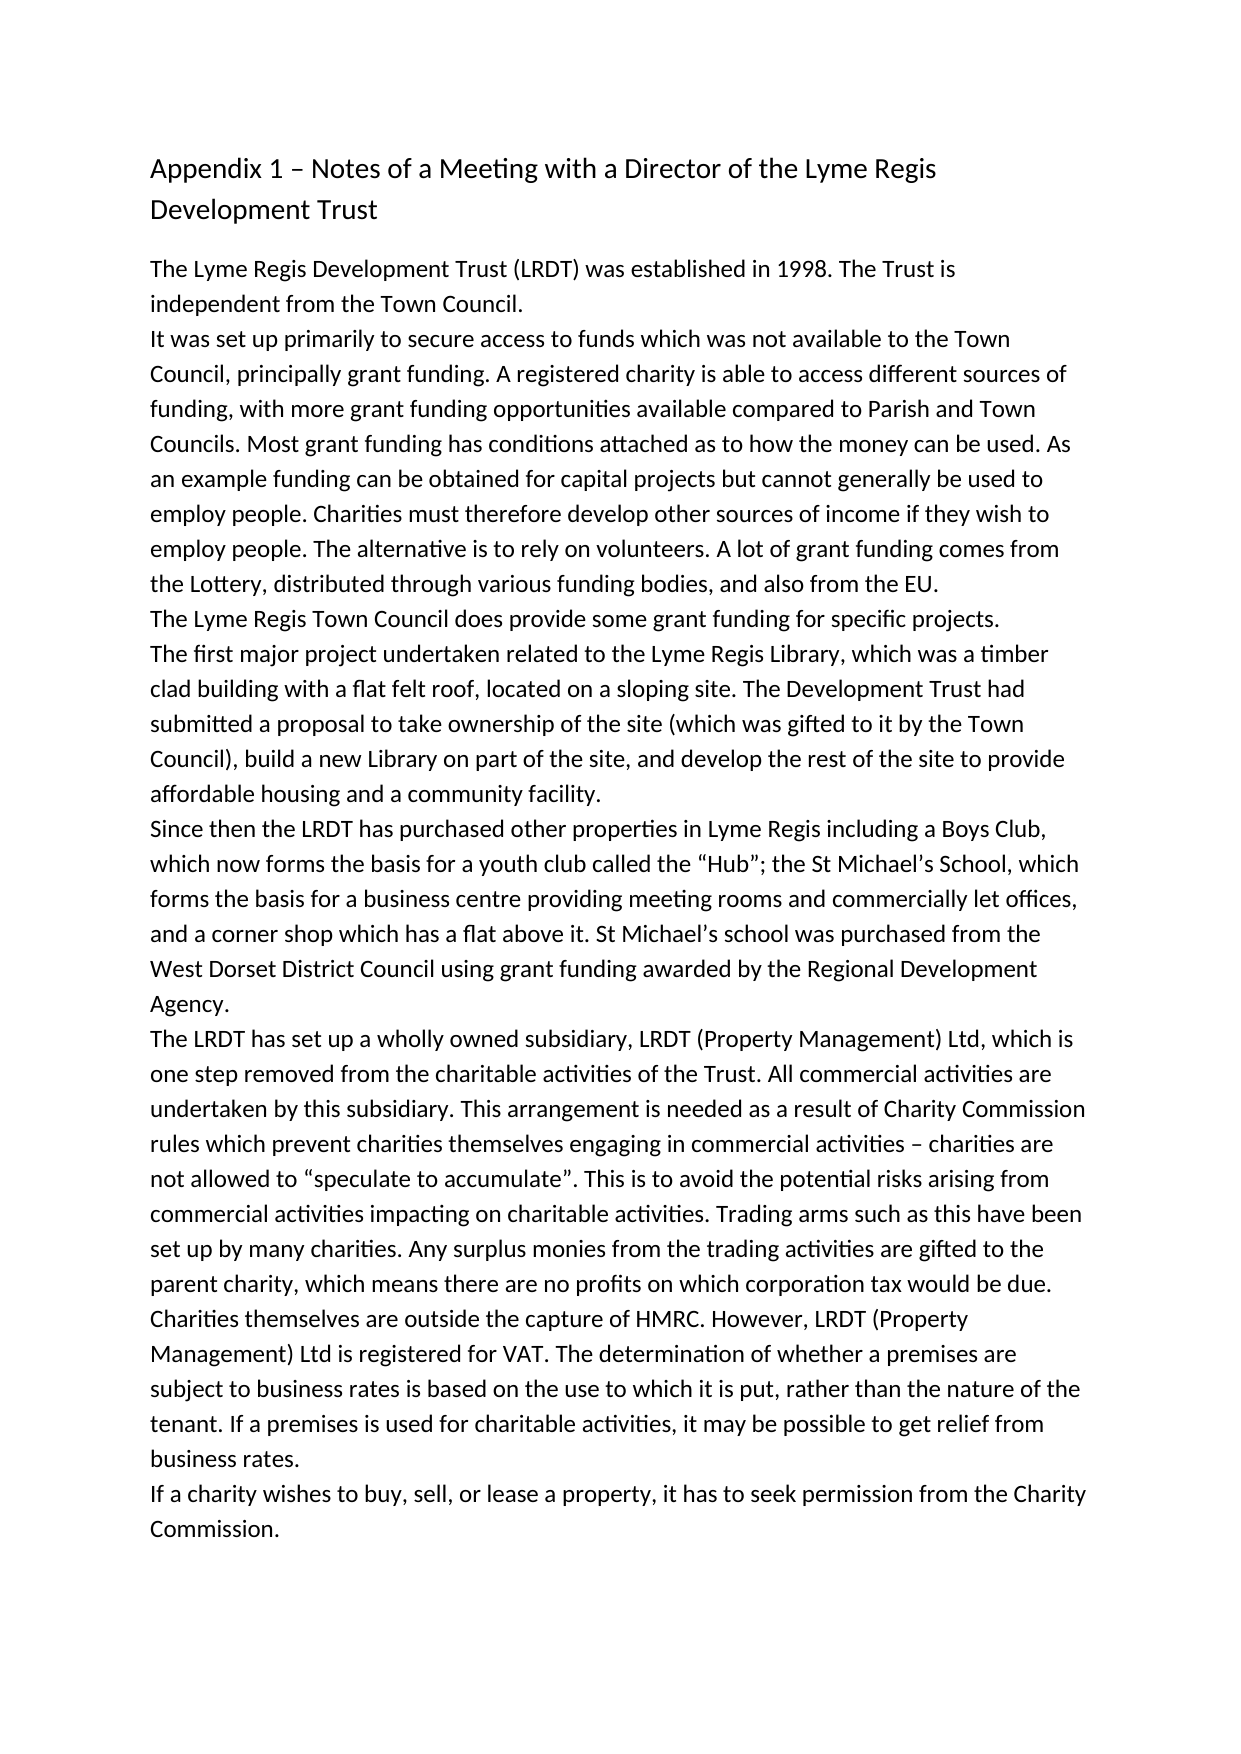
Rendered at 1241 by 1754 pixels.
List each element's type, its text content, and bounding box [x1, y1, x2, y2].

text Since then the LRDT has purchased other properties in Lyme Regis including a Boys Club, which now forms the basis for a youth club called the “Hub”; the St Michael’s School, which forms the basis for a business centre providing meeting rooms and commercially let offices, and a corner shop which has a flat above it. St Michael’s school was purchased from the West Dorset District Council using grant funding awarded by the Regional Development Agency. [150, 813, 1090, 1018]
text It was set up primarily to secure access to funds which was not available to the Town Council, principally grant funding. A registered charity is able to access different sources of funding, with more grant funding opportunities available compared to Parish and Town Councils. Most grant funding has conditions attached as to how the money can be used. As an example funding can be obtained for capital projects but cannot generally be used to employ people. Charities must therefore develop other sources of income if they wish to employ people. The alternative is to rely on volunteers. A lot of grant funding comes from the Lottery, distributed through various funding bodies, and also from the EU. [150, 323, 1090, 598]
text If a charity wishes to buy, sell, or lease a property, it has to seek permission from the Charity Commission. [150, 1478, 1090, 1543]
text The first major project undertaken related to the Lyme Regis Library, which was a timber clad building with a flat felt roof, located on a sloping site. The Development Trust had submitted a proposal to take ownership of the site (which was gifted to it by the Town Council), build a new Library on part of the site, and develop the rest of the site to provide affordable housing and a community facility. [150, 638, 1090, 808]
text The LRDT has set up a wholly owned subsidiary, LRDT (Property Management) Ltd, which is one step removed from the charitable activities of the Trust. All commercial activities are undertaken by this subsidiary. This arrangement is needed as a result of Charity Commission rules which prevent charities themselves engaging in commercial activities – charities are not allowed to “speculate to accumulate”. This is to avoid the potential risks arising from commercial activities impacting on charitable activities. Trading arms such as this have been set up by many charities. Any surplus monies from the trading activities are gifted to the parent charity, which means there are no profits on which corporation tax would be due. Charities themselves are outside the capture of HMRC. However, LRDT (Property Management) Ltd is registered for VAT. The determination of whether a premises are subject to business rates is based on the use to which it is put, rather than the nature of the tenant. If a premises is used for charitable activities, it may be possible to get relief from business rates. [150, 1023, 1090, 1473]
text The Lyme Regis Town Council does provide some grant funding for specific projects. [150, 603, 1090, 633]
text Appendix 1 – Notes of a Meeting with a Director of the Lyme Regis Development Trust [150, 150, 1090, 227]
text The Lyme Regis Development Trust (LRDT) was established in 1998. The Trust is independent from the Town Council. [150, 253, 1090, 318]
